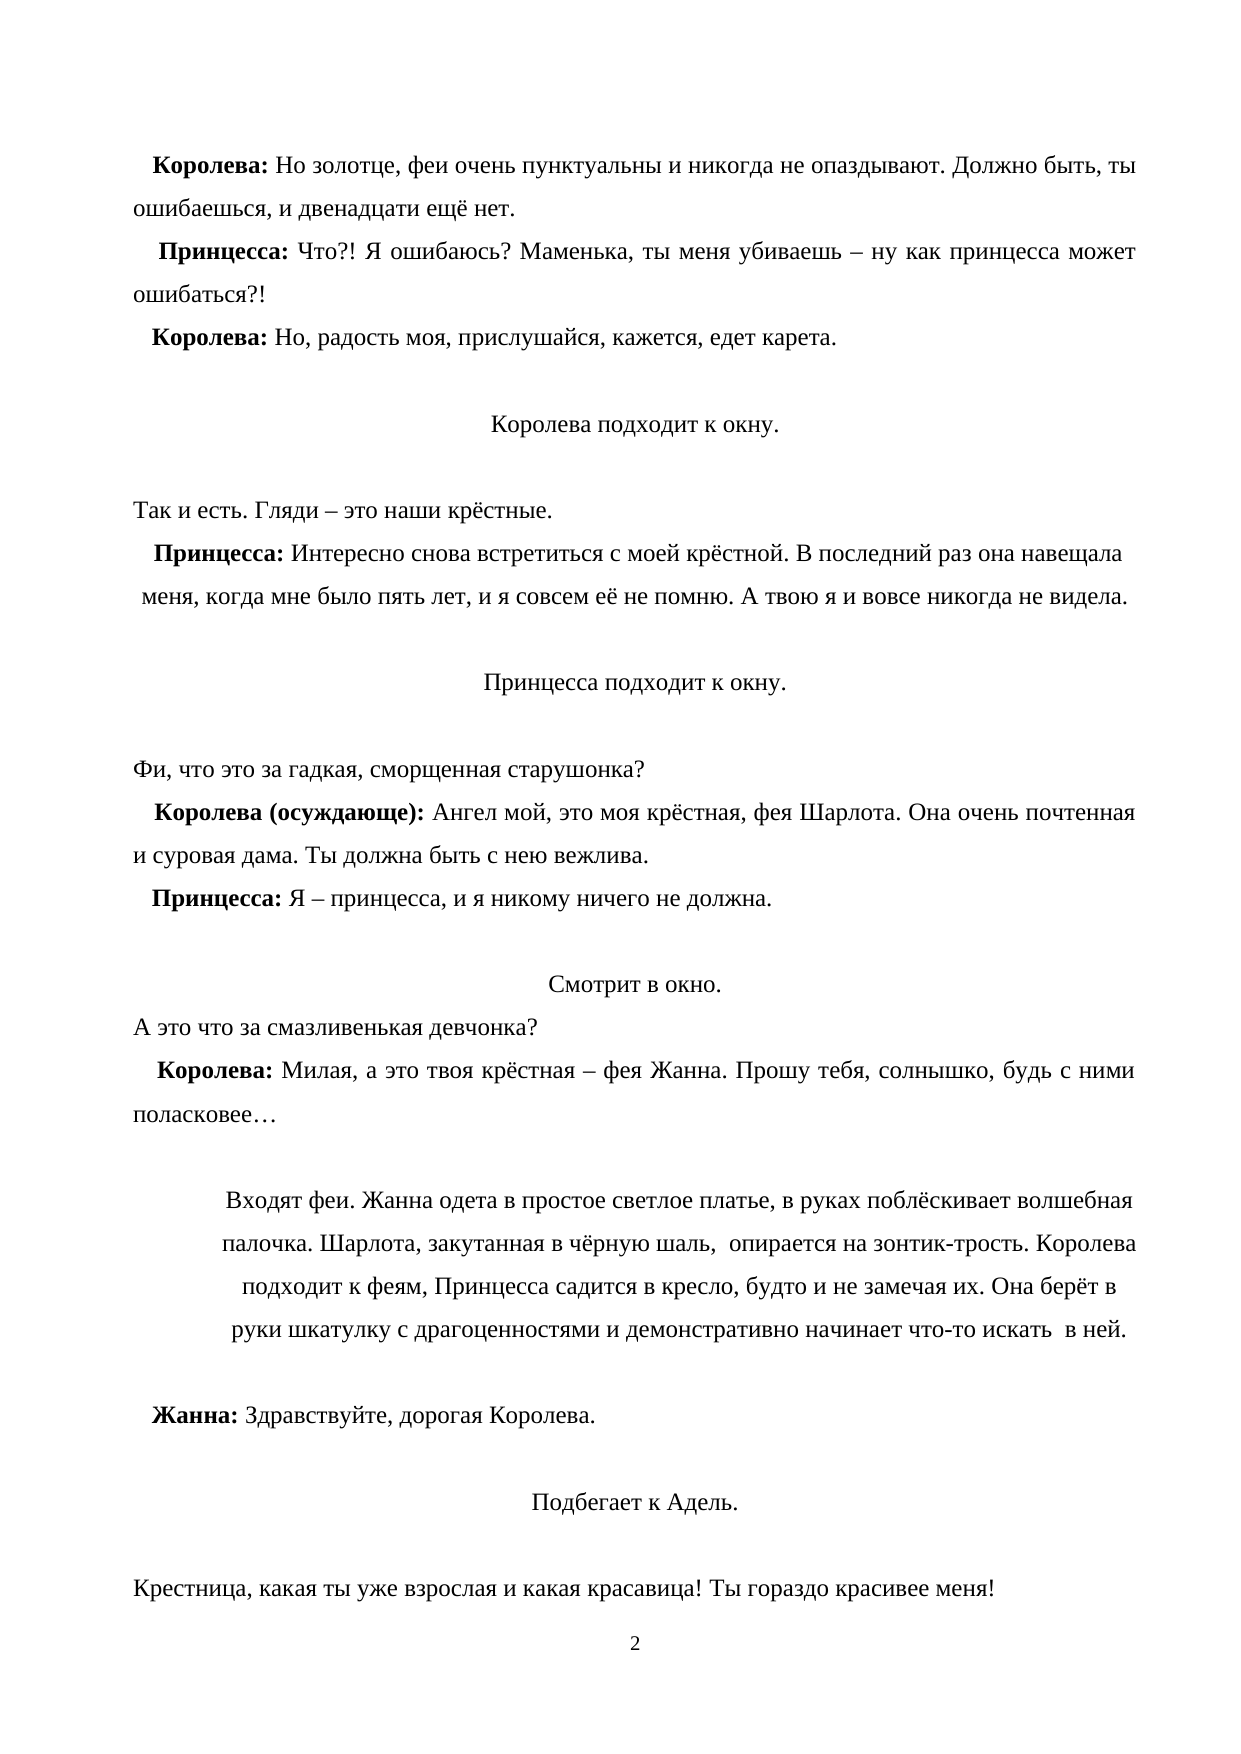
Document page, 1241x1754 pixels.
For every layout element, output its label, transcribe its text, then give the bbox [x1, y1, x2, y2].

text Входят феи. Жанна одета в простое светлое платье, в руках поблёскивает волшебная палочка. Шарлота, закутанная в чёрную шаль, опирается на зонтик-трость. Королева подходит к феям, Принцесса садится в кресло, будто и не замечая их. Она берёт в руки шкатулку с драгоценностями и демонстративно начинает что-то искать в ней. [222, 1185, 1137, 1343]
text Принцесса: Что?! Я ошибаюсь? Маменька, ты меня убиваешь – ну как принцесса может ошибаться?! [133, 236, 1137, 308]
text Смотрит в окно. [133, 969, 1137, 998]
text Королева: Но золотце, феи очень пунктуальны и никогда не опаздывают. Должно быть, ты ошибаешься, и двенадцати ещё нет. [133, 150, 1137, 222]
text А это что за смазливенькая девчонка? [133, 1012, 1137, 1041]
text Королева подходит к окну. [133, 409, 1137, 437]
text Королева: Милая, а это твоя крёстная – фея Жанна. Прошу тебя, солнышко, будь с ними поласковее… [133, 1056, 1137, 1127]
text Фи, что это за гадкая, сморщенная старушонка? [133, 754, 1137, 782]
text Королева (осуждающе): Ангел мой, это моя крёстная, фея Шарлота. Она очень почтенная и суровая дама. Ты должна быть с нею вежлива. [133, 797, 1137, 869]
text Подбегает к Адель. [133, 1487, 1137, 1516]
text Крестница, какая ты уже взрослая и какая красавица! Ты гораздо красивее меня! [133, 1573, 1137, 1602]
text Принцесса: Интересно снова встретиться с моей крёстной. В последний раз она навещала меня, когда мне было пять лет, и я совсем её не помню. А твою я и вовсе никогда не видела. [133, 538, 1137, 610]
text Принцесса: Я – принцесса, и я никому ничего не должна. [133, 883, 1137, 912]
text Жанна: Здравствуйте, дорогая Королева. [133, 1401, 1137, 1429]
text Так и есть. Гляди – это наши крёстные. [133, 495, 1137, 524]
text Королева: Но, радость моя, прислушайся, кажется, едет карета. [133, 322, 1137, 351]
text Принцесса подходит к окну. [133, 667, 1137, 696]
